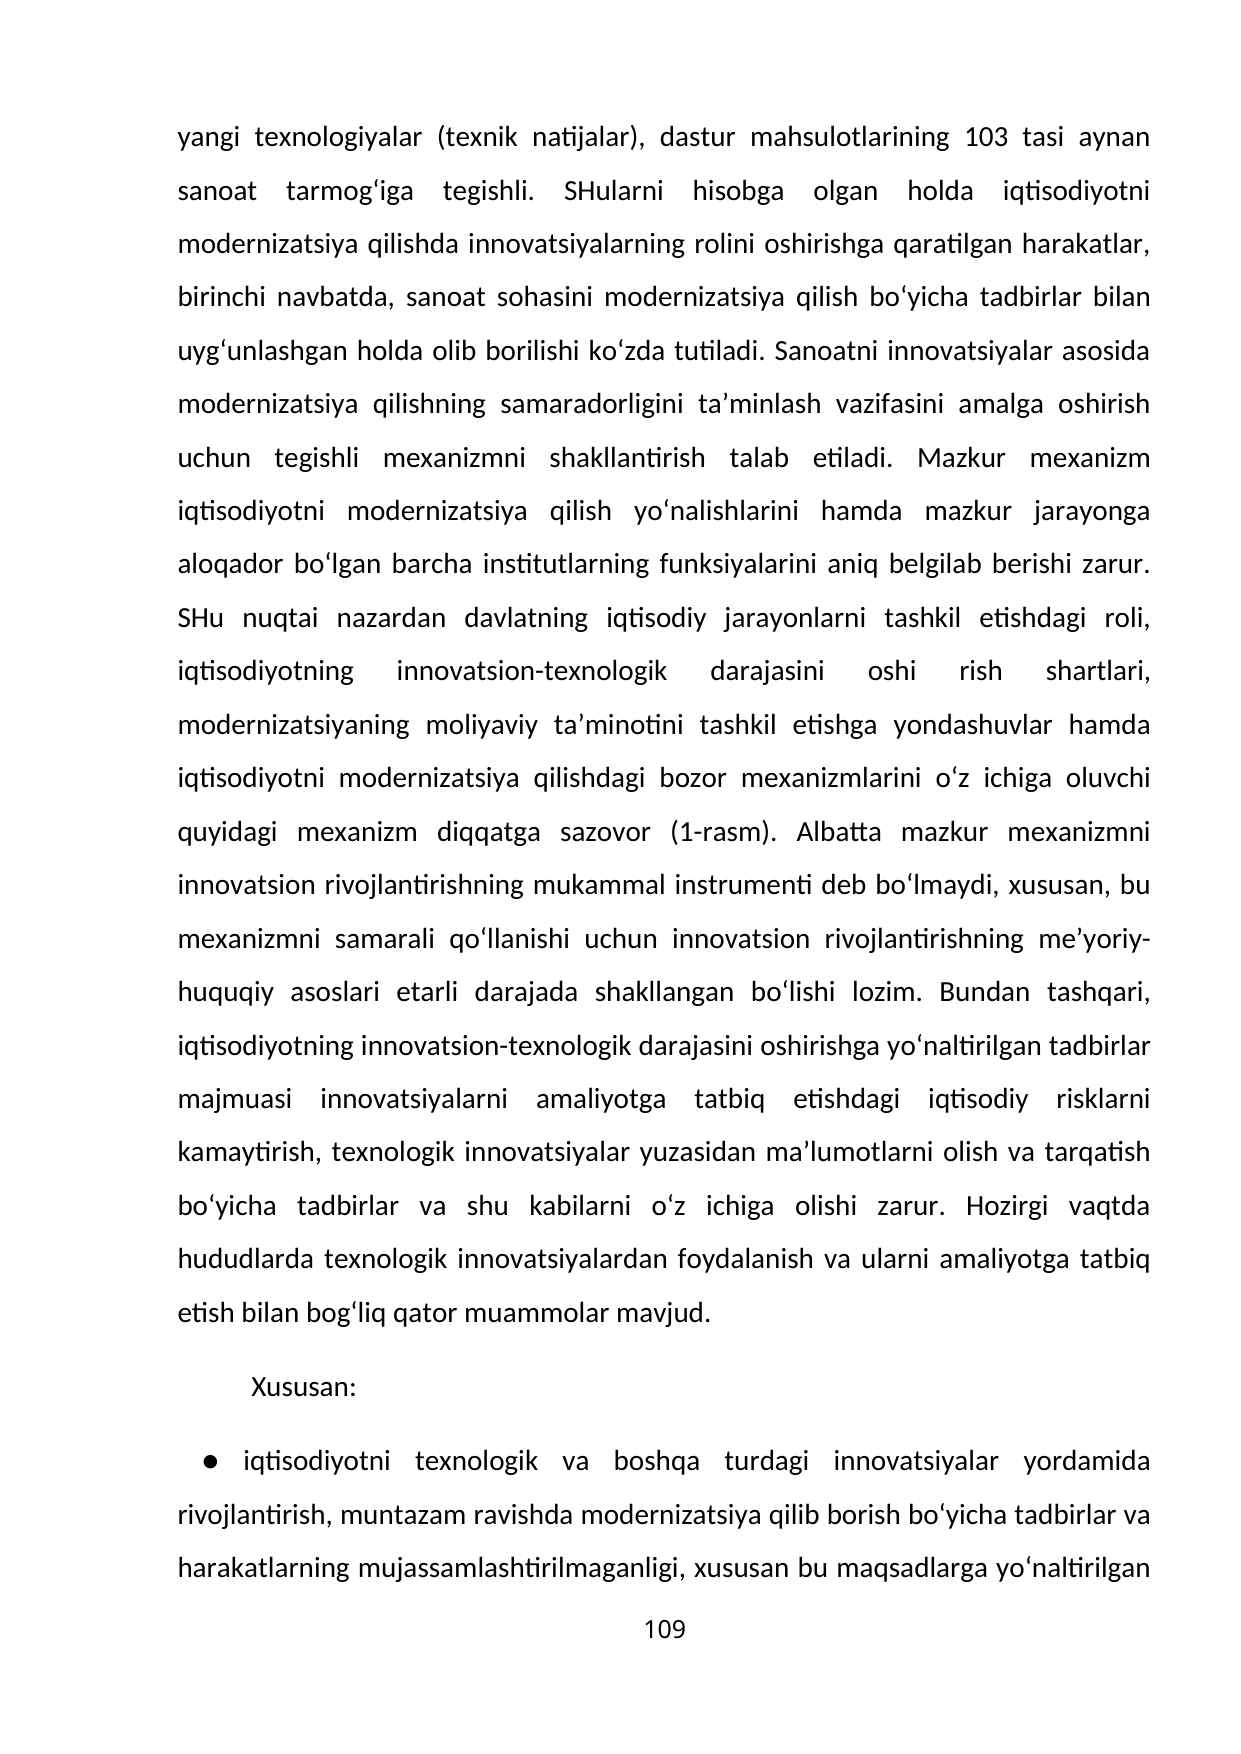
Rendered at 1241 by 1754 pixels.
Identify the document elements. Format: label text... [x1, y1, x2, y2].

text Xususan: [177, 1368, 1152, 1404]
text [177, 1442, 1152, 1585]
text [177, 118, 1152, 1329]
